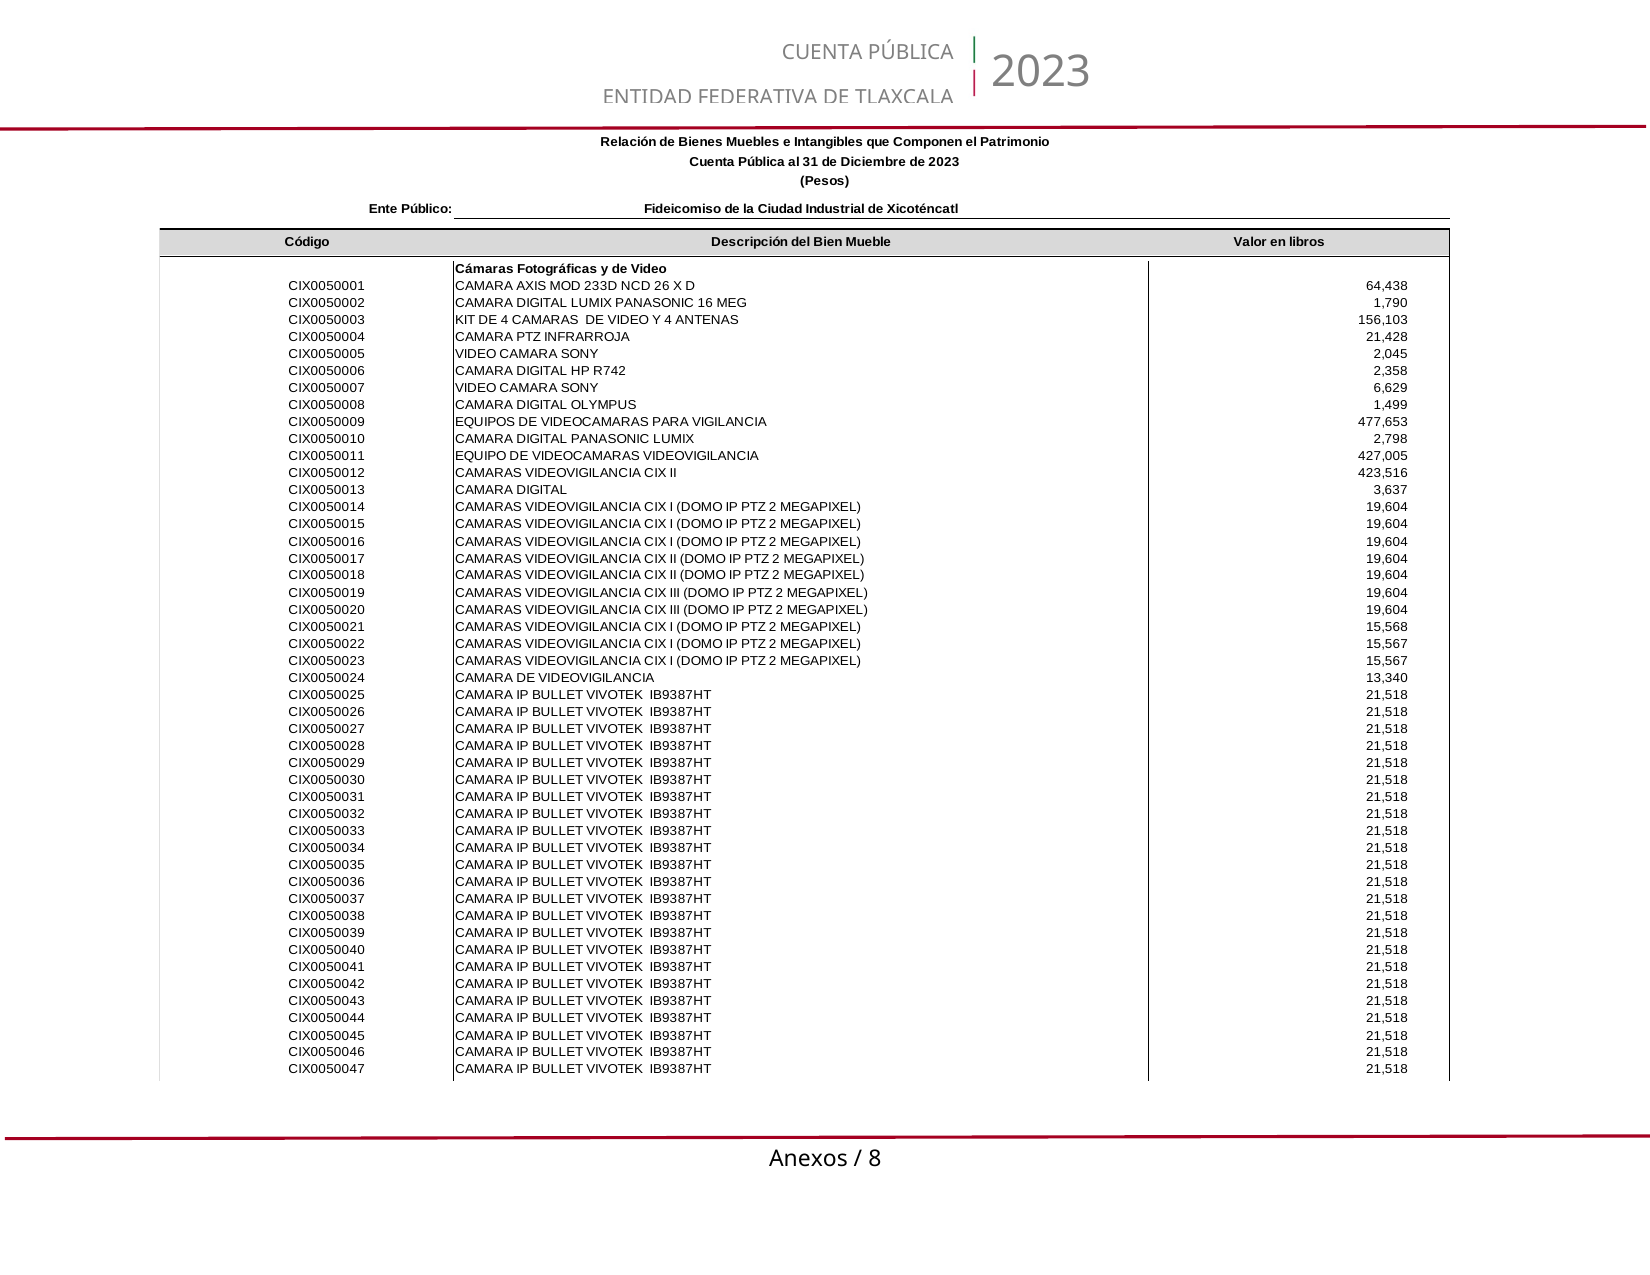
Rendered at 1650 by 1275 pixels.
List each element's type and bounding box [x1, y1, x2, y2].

picture [968, 28, 985, 100]
